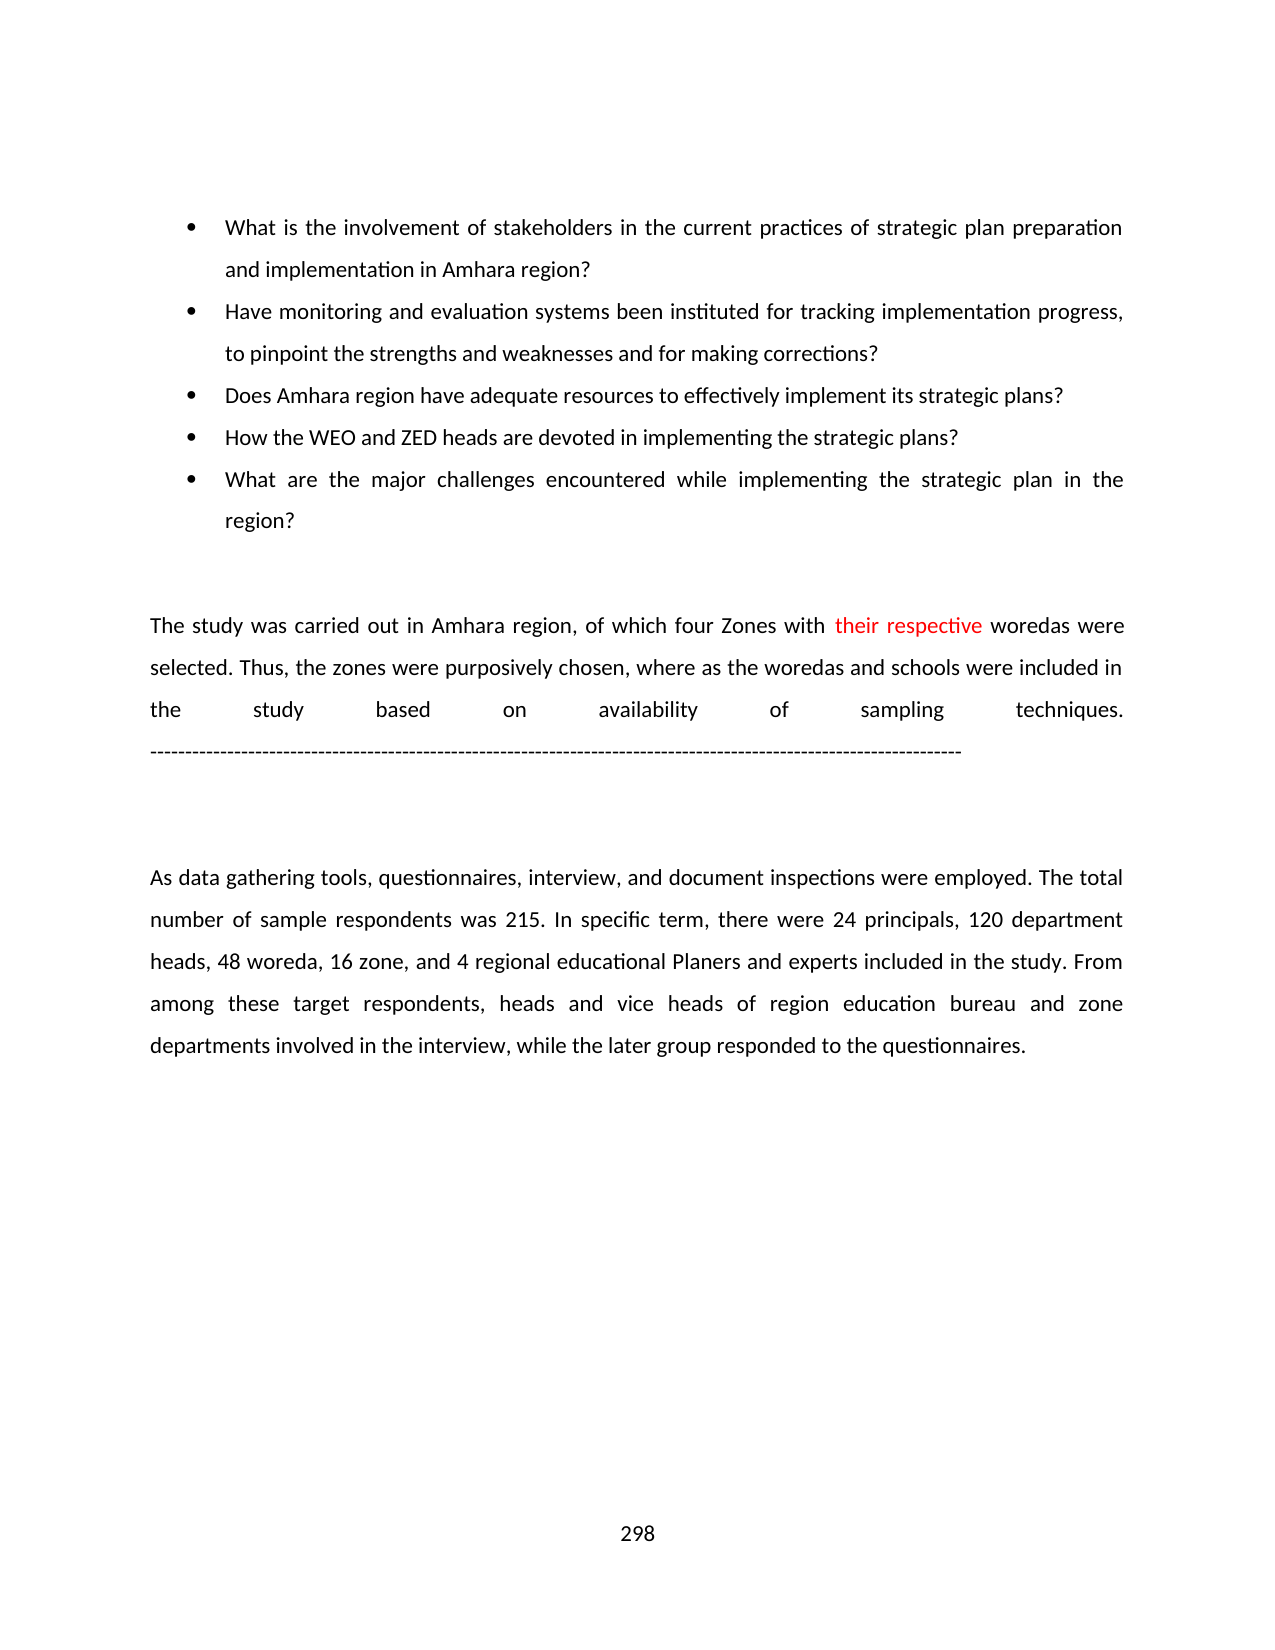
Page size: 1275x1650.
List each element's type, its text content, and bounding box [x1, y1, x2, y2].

list Have monitoring and evaluation systems been instituted for tracking implementation progress, to pinpoint the strengths and weaknesses and for making corrections? [187, 297, 1125, 367]
text The study was carried out in Amhara region, of which four Zones with their respective woredas were selected. Thus, the zones were purposively chosen, where as the woredas and schools were included in the study based on availability of sampling techniques. -------------------------------------------------------------------------------------------------------------------- [150, 611, 1125, 765]
list How the WEO and ZED heads are devoted in implementing the strategic plans? [187, 423, 1125, 451]
list Does Amhara region have adequate resources to effectively implement its strategic plans? [187, 381, 1125, 409]
list What are the major challenges encountered while implementing the strategic plan in the region? [187, 465, 1125, 535]
list What is the involvement of stakeholders in the current practices of strategic plan preparation and implementation in Amhara region? [187, 213, 1125, 283]
text As data gathering tools, questionnaires, interview, and document inspections were employed. The total number of sample respondents was 215. In specific term, there were 24 principals, 120 department heads, 48 woreda, 16 zone, and 4 regional educational Planers and experts included in the study. From among these target respondents, heads and vice heads of region education bureau and zone departments involved in the interview, while the later group responded to the questionnaires. [150, 863, 1125, 1059]
